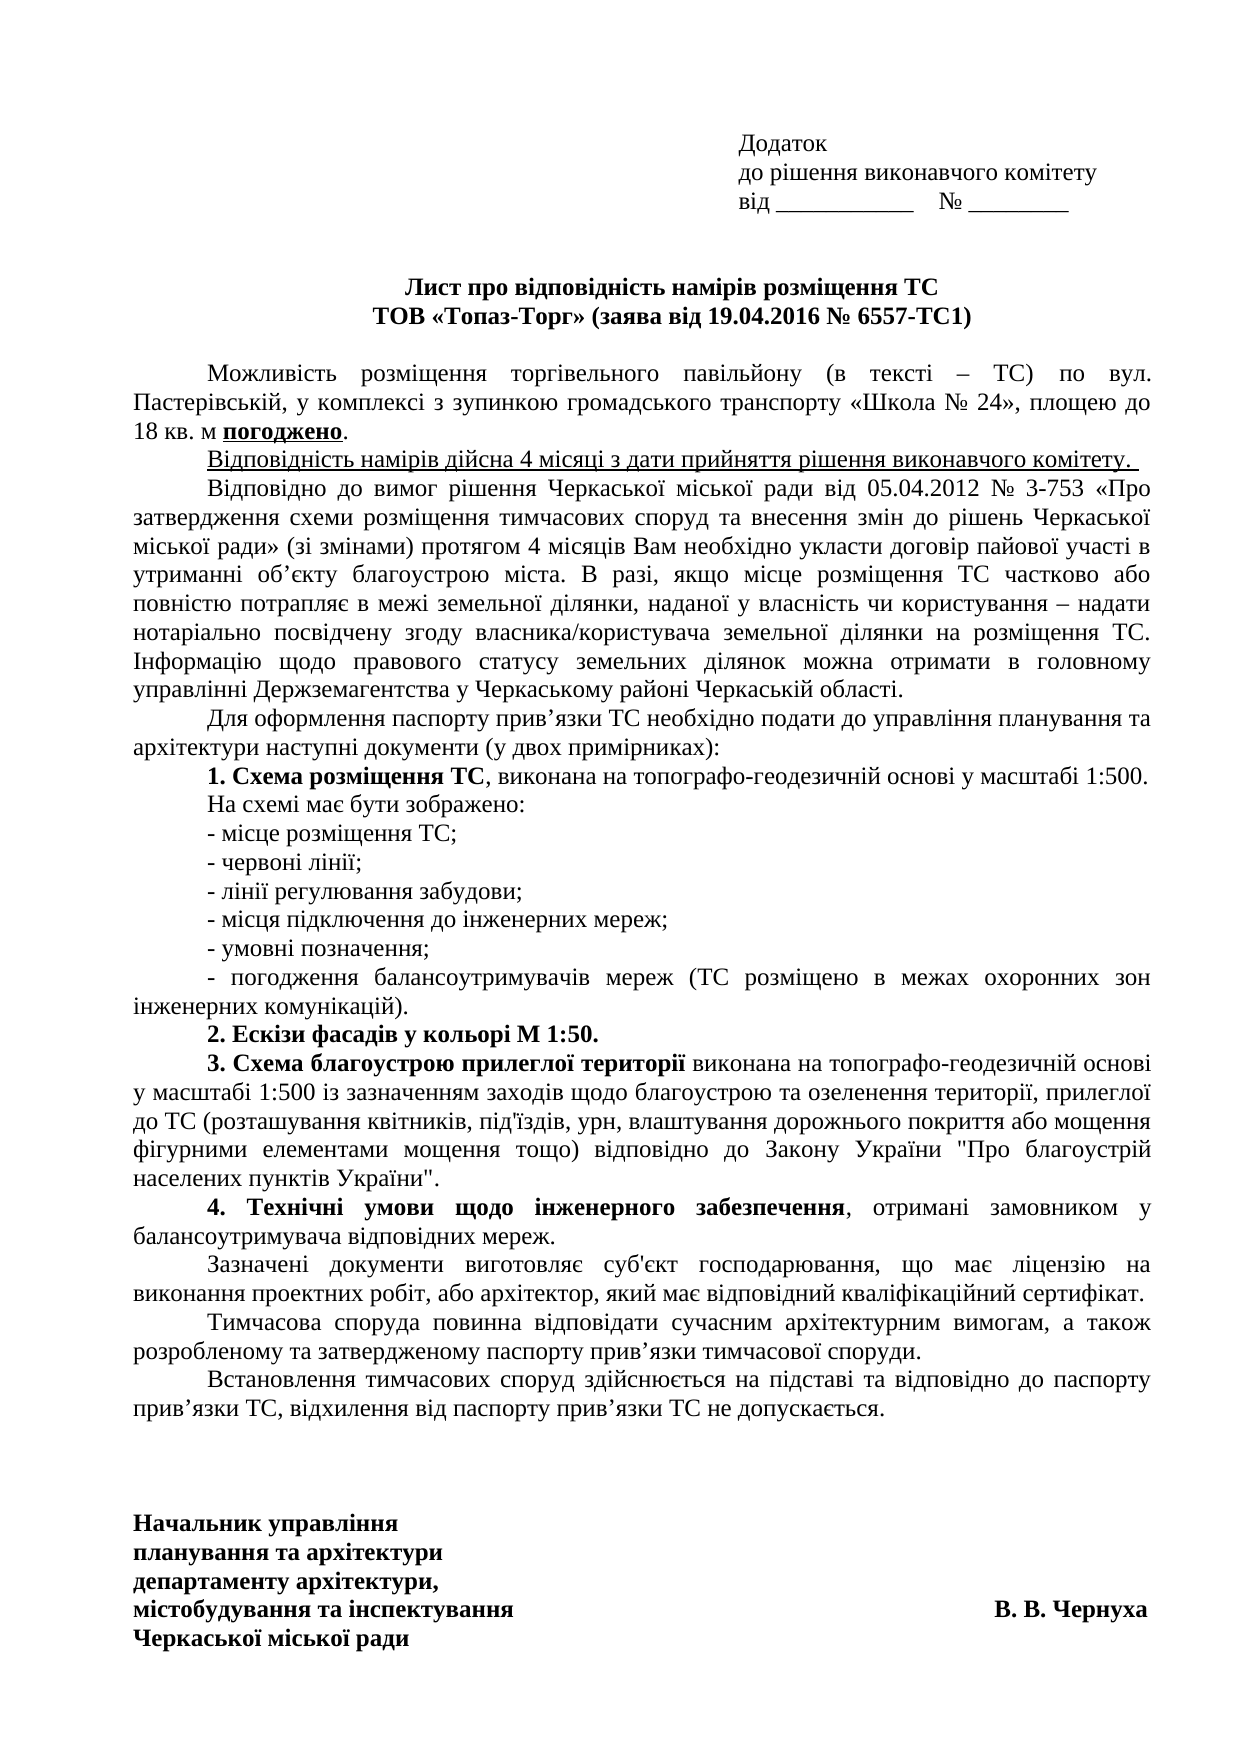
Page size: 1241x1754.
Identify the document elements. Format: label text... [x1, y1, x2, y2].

text ТОВ «Топаз-Торг» (заява від 19.04.2016 № 6557-ТС1) [133, 301, 1152, 329]
text Можливість розміщення торгівельного павільйону (в тексті – ТС) по вул. Пастерівській, у комплексі з зупинкою громадського транспорту «Школа № 24», площею до 18 кв. м погоджено. [133, 358, 1152, 444]
text 1. Схема розміщення ТС, виконана на топографо-геодезичній основі у масштабі 1:500. [133, 761, 1152, 789]
text до рішення виконавчого комітету [738, 157, 1152, 186]
text від ___________ № ________ [738, 186, 1152, 214]
text 3. Схема благоустрою прилеглої території виконана на топографо-геодезичній основі у масштабі 1:500 із зазначенням заходів щодо благоустрою та озеленення території, прилеглої до ТС (розташування квітників, під'їздів, урн, влаштування дорожнього покриття або мощення фігурними елементами мощення тощо) відповідно до Закону України "Про благоустрій населених пунктів України". [133, 1048, 1152, 1192]
text - червоні лінії; [133, 847, 1152, 876]
text Відповідно до вимог рішення Черкаської міської ради від 05.04.2012 № 3-753 «Про затвердження схеми розміщення тимчасових споруд та внесення змін до рішень Черкаської міської ради» (зі змінами) протягом 4 місяців Вам необхідно укласти договір пайової участі в утриманні об’єкту благоустрою міста. В разі, якщо місце розміщення ТС частково або повністю потрапляє в межі земельної ділянки, наданої у власність чи користування – надати нотаріально посвідчену згоду власника/користувача земельної ділянки на розміщення ТС. Інформацію щодо правового статусу земельних ділянок можна отримати в головному управлінні Держземагентства у Черкаському районі Черкаській області. [133, 473, 1152, 703]
text - умовні позначення; [133, 933, 1152, 962]
text На схемі має бути зображено: [133, 789, 1152, 818]
text Зазначені документи виготовляє суб'єкт господарювання, що має ліцензію на виконання проектних робіт, або архітектор, який має відповідний кваліфікаційний сертифікат. [133, 1249, 1152, 1307]
text 2. Ескізи фасадів у кольорі М 1:50. [133, 1019, 1152, 1048]
text Додаток [738, 128, 1152, 157]
text департаменту архітектури, [133, 1566, 1152, 1594]
text - місця підключення до інженерних мереж; [133, 904, 1152, 933]
text Для оформлення паспорту прив’язки ТС необхідно подати до управління планування та архітектури наступні документи (у двох примірниках): [133, 703, 1152, 761]
text Начальник управління [133, 1508, 1152, 1537]
text - лінії регулювання забудови; [133, 876, 1152, 904]
text Черкаської міської ради [133, 1623, 1152, 1652]
text Відповідність намірів дійсна 4 місяці з дати прийняття рішення виконавчого комітету. [133, 444, 1152, 473]
text - місце розміщення ТС; [133, 818, 1152, 847]
text Тимчасова споруда повинна відповідати сучасним архітектурним вимогам, а також розробленому та затвердженому паспорту прив’язки тимчасової споруди. [133, 1307, 1152, 1364]
text містобудування та інспектування В. В. Чернуха [133, 1594, 1152, 1623]
text планування та архітектури [133, 1537, 1152, 1566]
text 4. Технічні умови щодо інженерного забезпечення, отримані замовником у балансоутримувача відповідних мереж. [133, 1192, 1152, 1249]
text Лист про відповідність намірів розміщення ТС [133, 272, 1152, 301]
text Встановлення тимчасових споруд здійснюється на підставі та відповідно до паспорту прив’язки ТС, відхилення від паспорту прив’язки ТС не допускається. [133, 1364, 1152, 1422]
text - погодження балансоутримувачів мереж (ТС розміщено в межах охоронних зон інженерних комунікацій). [133, 962, 1152, 1019]
